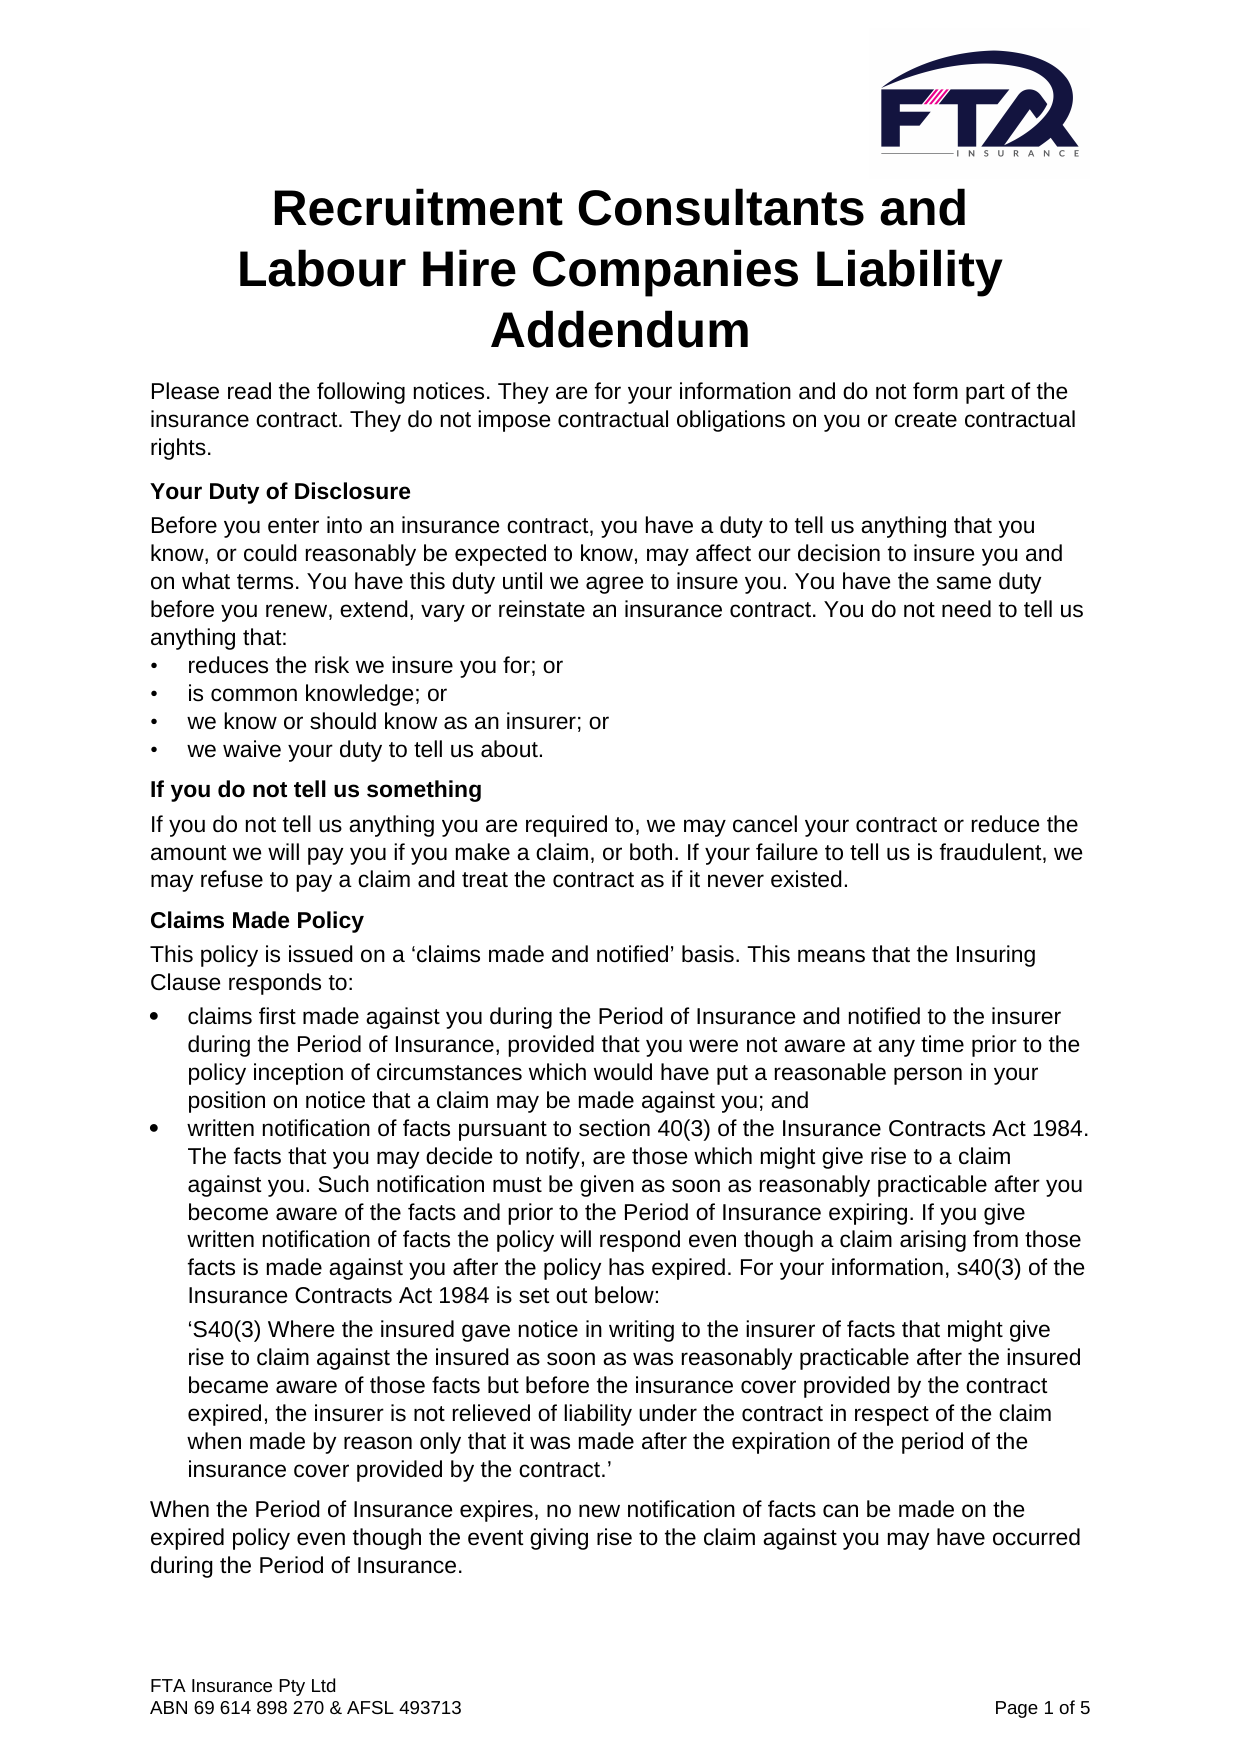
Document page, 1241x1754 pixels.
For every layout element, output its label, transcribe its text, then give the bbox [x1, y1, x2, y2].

text Before you enter into an insurance contract, you have a duty to tell us anything that you know, or could reasonably be expected to know, may affect our decision to insure you and on what terms. You have this duty until we agree to insure you. You have the same duty before you renew, extend, vary or reinstate an insurance contract. You do not need to tell us anything that: [150, 512, 1090, 650]
text Please read the following notices. They are for your information and do not form part of the insurance contract. They do not impose contractual obligations on you or create contractual rights. [150, 378, 1090, 460]
list reduces the risk we insure you for; or [150, 652, 1090, 678]
list is common knowledge; or [150, 680, 1090, 706]
picture [869, 28, 1091, 179]
text Your Duty of Disclosure [150, 478, 1090, 504]
text If you do not tell us something [150, 776, 1090, 803]
list claims first made against you during the Period of Insurance and notified to the insurer during the Period of Insurance, provided that you were not aware at any time prior to the policy inception of circumstances which would have put a reasonable person in your position on notice that a claim may be made against you; and [150, 1003, 1090, 1113]
list we know or should know as an insurer; or [150, 708, 1090, 734]
text ‘S40(3) Where the insured gave notice in writing to the insurer of facts that might give rise to claim against the insured as soon as was reasonably practicable after the insured became aware of those facts but before the insurance cover provided by the contract expired, the insurer is not relieved of liability under the contract in respect of the claim when made by reason only that it was made after the expiration of the period of the insurance cover provided by the contract.’ [187, 1316, 1090, 1482]
list we waive your duty to tell us about. [150, 736, 1090, 762]
text Claims Made Policy [150, 907, 1090, 933]
list written notification of facts pursuant to section 40(3) of the Insurance Contracts Act 1984. The facts that you may decide to notify, are those which might give rise to a claim against you. Such notification must be given as soon as reasonably practicable after you become aware of the facts and prior to the Period of Insurance expiring. If you give written notification of facts the policy will respond even though a claim arising from those facts is made against you after the policy has expired. For your information, s40(3) of the Insurance Contracts Act 1984 is set out below: [150, 1115, 1090, 1308]
text Recruitment Consultants and [150, 178, 1090, 236]
text When the Period of Insurance expires, no new notification of facts can be made on the expired policy even though the event giving rise to the claim against you may have occurred during the Period of Insurance. [150, 1496, 1090, 1578]
text If you do not tell us anything you are required to, we may cancel your contract or reduce the amount we will pay you if you make a claim, or both. If your failure to tell us is fraudulent, we may refuse to pay a claim and treat the contract as if it never existed. [150, 811, 1090, 893]
text Labour Hire Companies Liability [150, 239, 1090, 297]
text This policy is issued on a ‘claims made and notified’ basis. This means that the Insuring Clause responds to: [150, 941, 1090, 995]
text Addendum [150, 300, 1090, 357]
